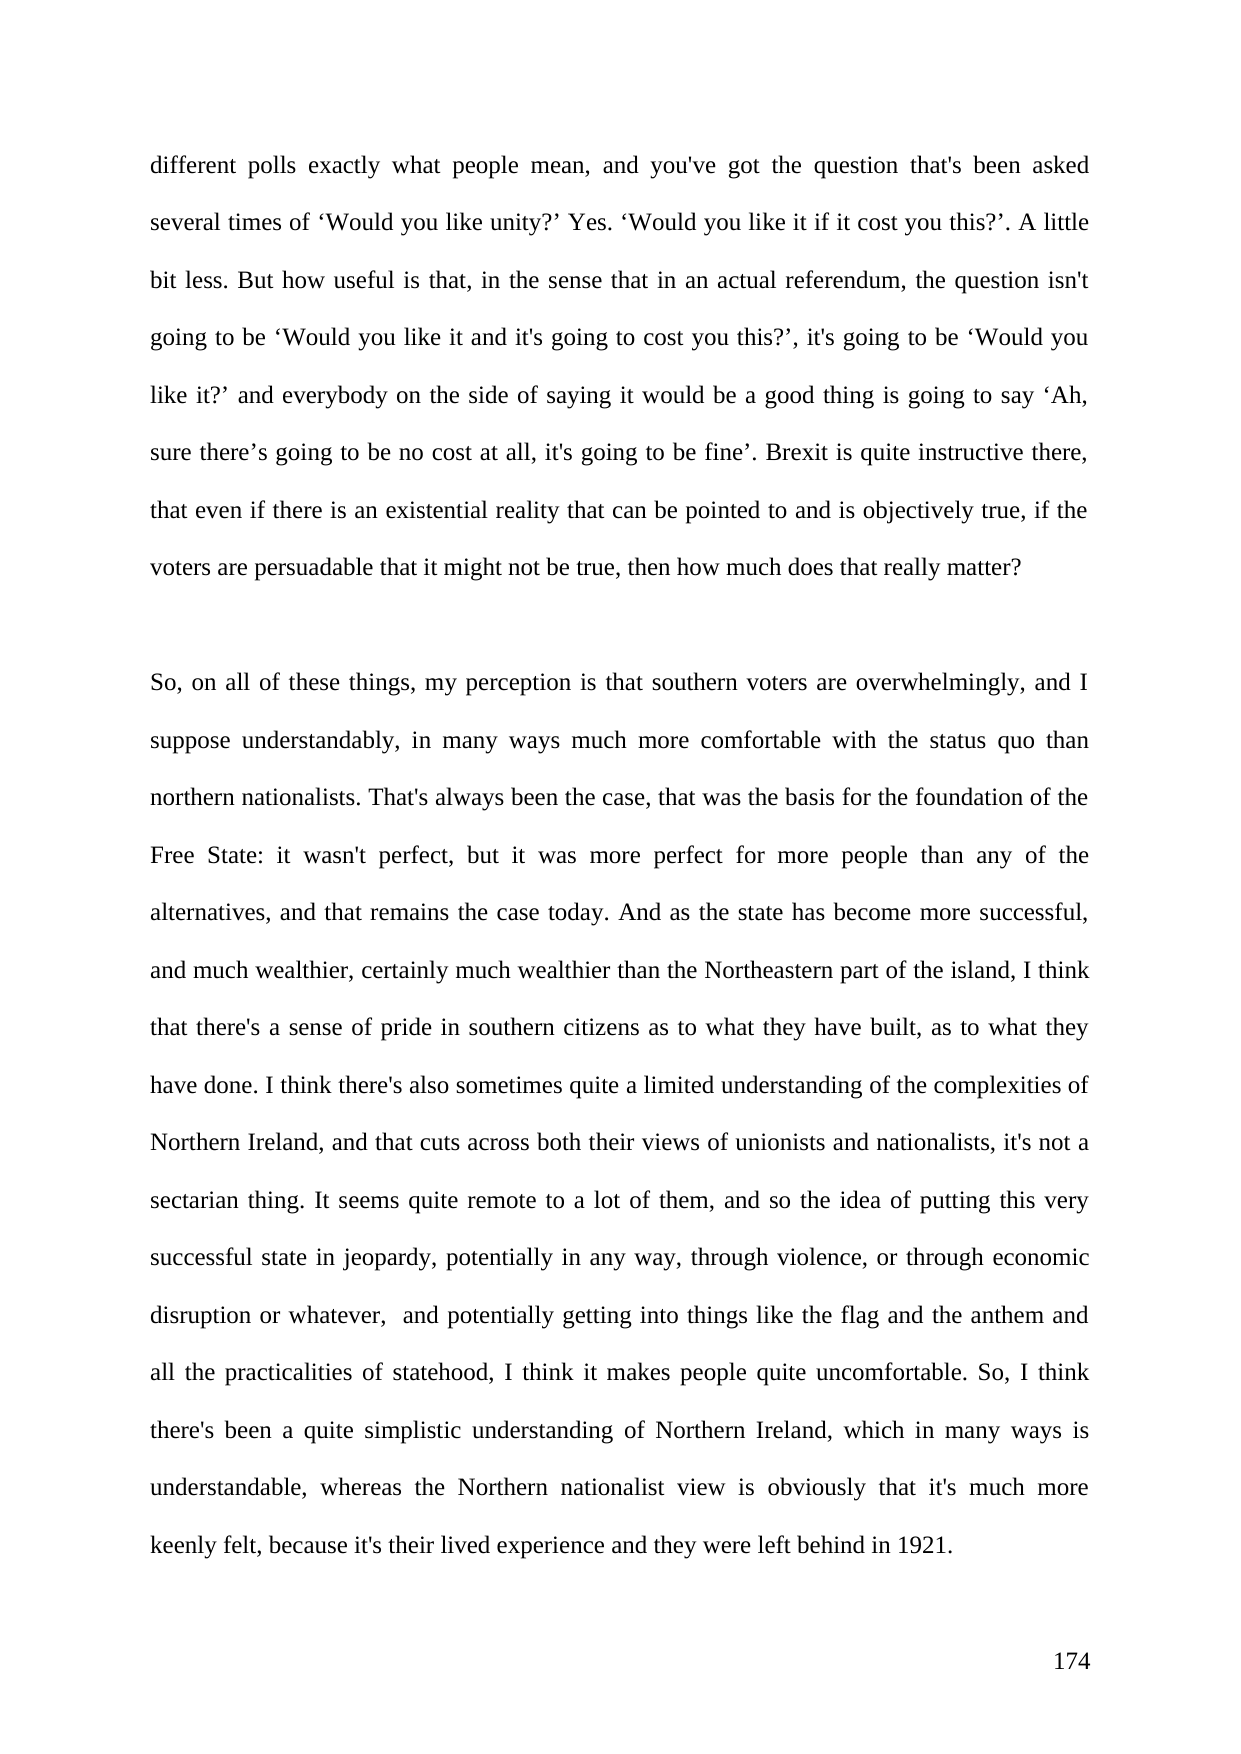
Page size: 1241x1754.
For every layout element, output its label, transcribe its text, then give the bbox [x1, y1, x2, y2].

text So, on all of these things, my perception is that southern voters are overwhelmingly, and I suppose understandably, in many ways much more comfortable with the status quo than northern nationalists. That's always been the case, that was the basis for the foundation of the Free State: it wasn't perfect, but it was more perfect for more people than any of the alternatives, and that remains the case today. And as the state has become more successful, and much wealthier, certainly much wealthier than the Northeastern part of the island, I think that there's a sense of pride in southern citizens as to what they have built, as to what they have done. I think there's also sometimes quite a limited understanding of the complexities of Northern Ireland, and that cuts across both their views of unionists and nationalists, it's not a sectarian thing. It seems quite remote to a lot of them, and so the idea of putting this very successful state in jeopardy, potentially in any way, through violence, or through economic disruption or whatever, and potentially getting into things like the flag and the anthem and all the practicalities of statehood, I think it makes people quite uncomfortable. So, I think there's been a quite simplistic understanding of Northern Ireland, which in many ways is understandable, whereas the Northern nationalist view is obviously that it's much more keenly felt, because it's their lived experience and they were left behind in 1921. [150, 667, 1090, 1559]
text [150, 150, 1090, 581]
